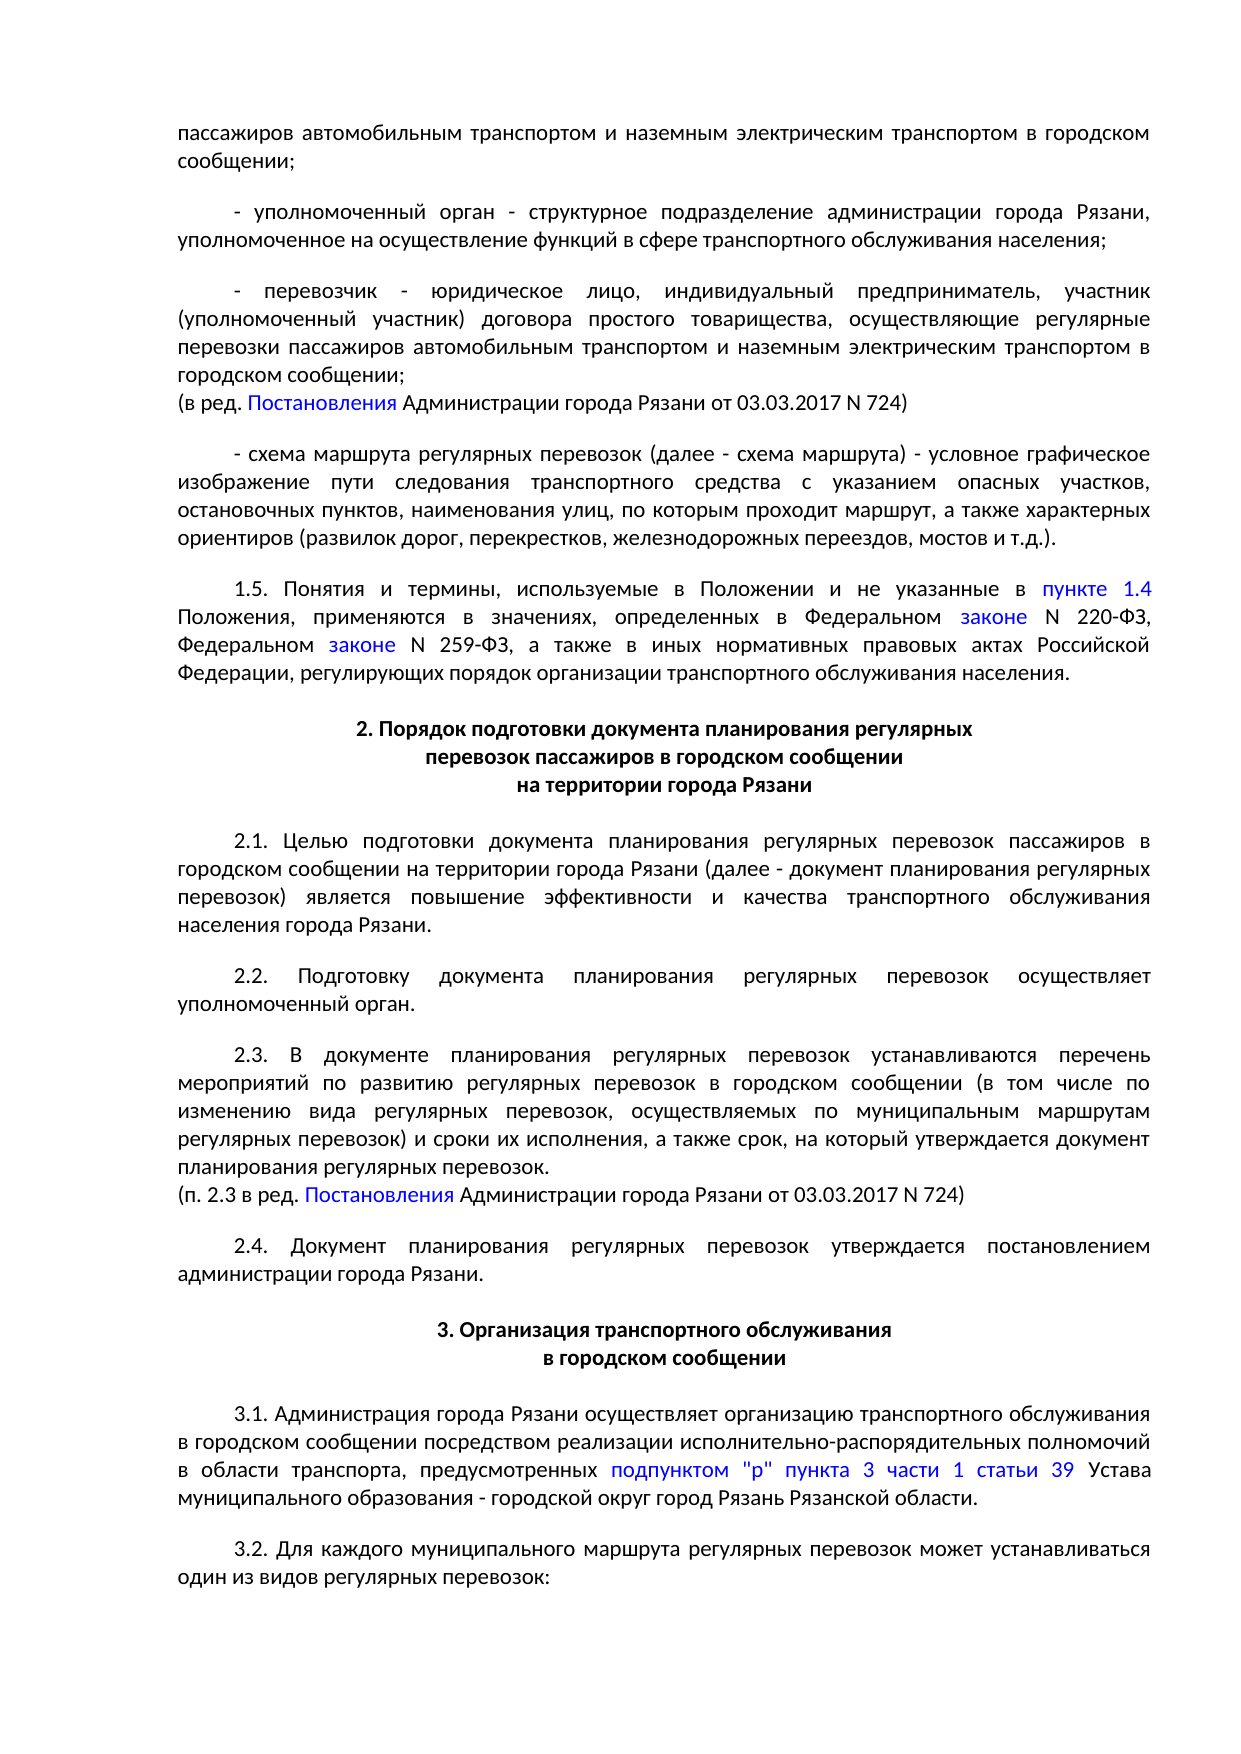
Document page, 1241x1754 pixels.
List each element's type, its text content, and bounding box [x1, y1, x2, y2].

text 3.1. Администрация города Рязани осуществляет организацию транспортного обслуживания в городском сообщении посредством реализации исполнительно-распорядительных полномочий в области транспорта, предусмотренных подпунктом "р" пункта 3 части 1 статьи 39 Устава муниципального образования - городской округ город Рязань Рязанской области. [177, 1399, 1152, 1511]
text 3.2. Для каждого муниципального маршрута регулярных перевозок может устанавливаться один из видов регулярных перевозок: [177, 1534, 1152, 1590]
text 2.3. В документе планирования регулярных перевозок устанавливаются перечень мероприятий по развитию регулярных перевозок в городском сообщении (в том числе по изменению вида регулярных перевозок, осуществляемых по муниципальным маршрутам регулярных перевозок) и сроки их исполнения, а также срок, на который утверждается документ планирования регулярных перевозок. [177, 1040, 1152, 1180]
title на территории города Рязани [177, 770, 1152, 798]
title перевозок пассажиров в городском сообщении [177, 742, 1152, 770]
text 2.1. Целью подготовки документа планирования регулярных перевозок пассажиров в городском сообщении на территории города Рязани (далее - документ планирования регулярных перевозок) является повышение эффективности и качества транспортного обслуживания населения города Рязани. [177, 826, 1152, 938]
text 2.4. Документ планирования регулярных перевозок утверждается постановлением администрации города Рязани. [177, 1231, 1152, 1287]
text 2.2. Подготовку документа планирования регулярных перевозок осуществляет уполномоченный орган. [177, 961, 1152, 1017]
text - перевозчик - юридическое лицо, индивидуальный предприниматель, участник (уполномоченный участник) договора простого товарищества, осуществляющие регулярные перевозки пассажиров автомобильным транспортом и наземным электрическим транспортом в городском сообщении; [177, 276, 1152, 388]
text (в ред. Постановления Администрации города Рязани от 03.03.2017 N 724) [177, 388, 1152, 416]
title в городском сообщении [177, 1343, 1152, 1371]
text (п. 2.3 в ред. Постановления Администрации города Рязани от 03.03.2017 N 724) [177, 1180, 1152, 1208]
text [177, 118, 1152, 174]
title 2. Порядок подготовки документа планирования регулярных [177, 714, 1152, 742]
title 3. Организация транспортного обслуживания [177, 1315, 1152, 1343]
text - схема маршрута регулярных перевозок (далее - схема маршрута) - условное графическое изображение пути следования транспортного средства с указанием опасных участков, остановочных пунктов, наименования улиц, по которым проходит маршрут, а также характерных ориентиров (развилок дорог, перекрестков, железнодорожных переездов, мостов и т.д.). [177, 439, 1152, 551]
text 1.5. Понятия и термины, используемые в Положении и не указанные в пункте 1.4 Положения, применяются в значениях, определенных в Федеральном законе N 220-ФЗ, Федеральном законе N 259-ФЗ, а также в иных нормативных правовых актах Российской Федерации, регулирующих порядок организации транспортного обслуживания населения. [177, 574, 1152, 686]
text - уполномоченный орган - структурное подразделение администрации города Рязани, уполномоченное на осуществление функций в сфере транспортного обслуживания населения; [177, 197, 1152, 253]
